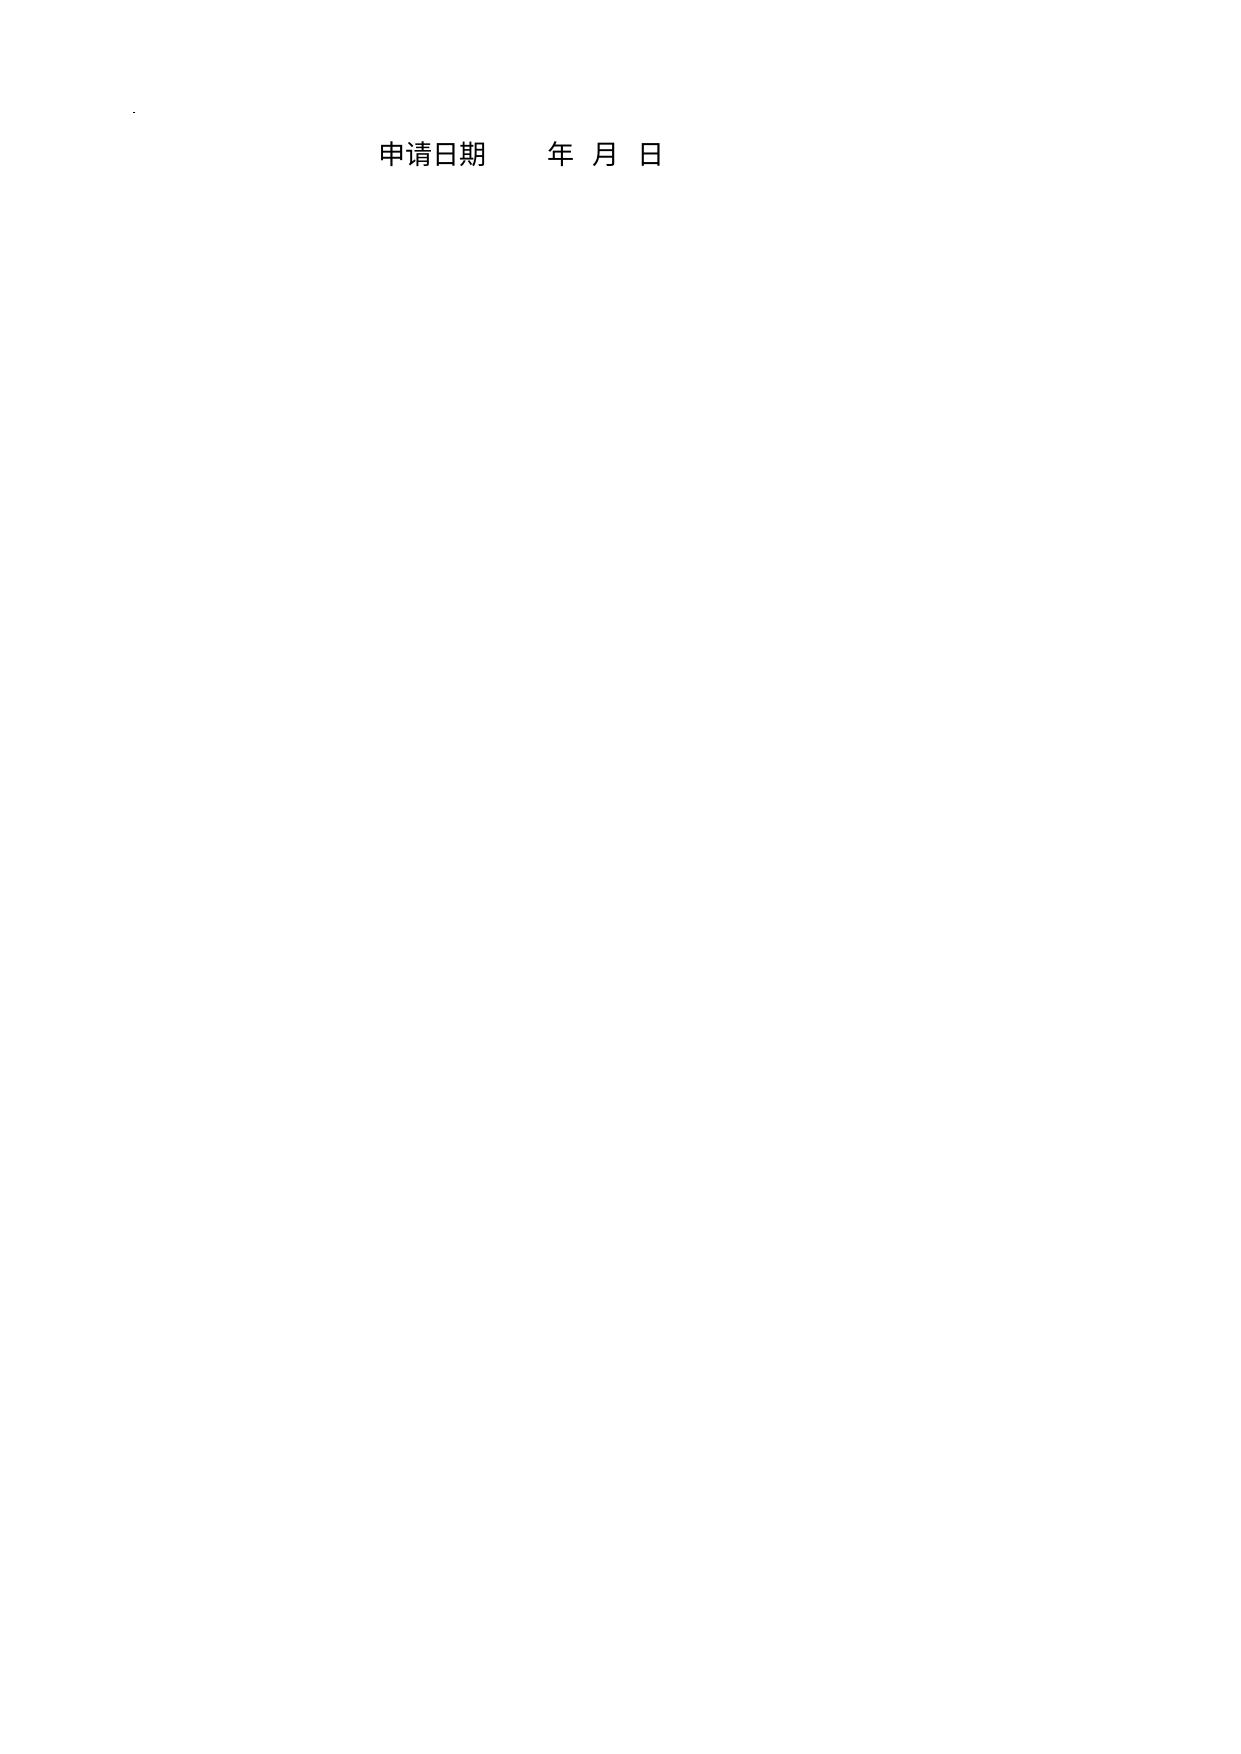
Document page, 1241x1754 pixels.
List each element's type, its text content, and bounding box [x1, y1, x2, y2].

text 申请日期 年 月 日 [324, 121, 1143, 186]
